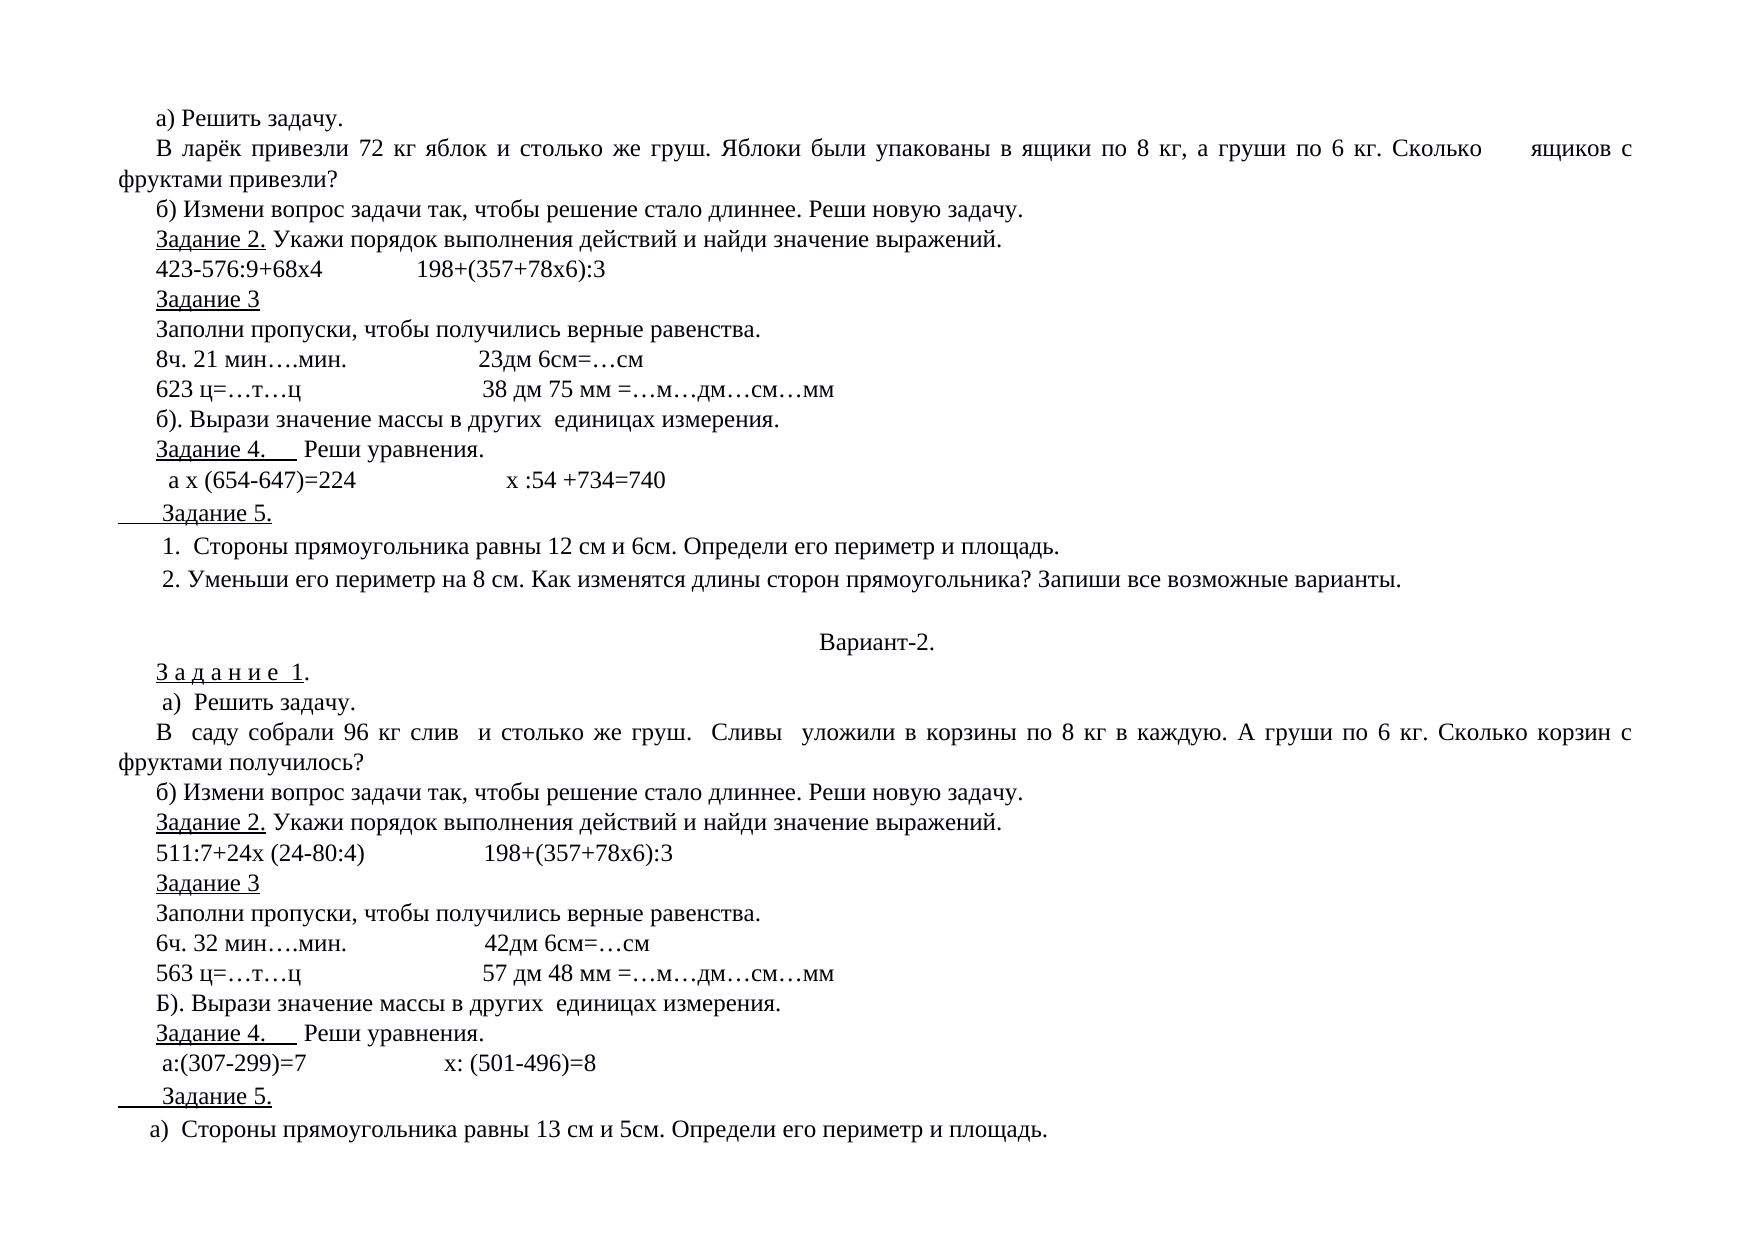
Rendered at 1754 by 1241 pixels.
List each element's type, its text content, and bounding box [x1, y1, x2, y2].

text а) Решить задачу. [118, 103, 1636, 132]
text 8ч. 21 мин….мин. 23дм 6см=…см [118, 344, 1636, 373]
text а х (654-647)=224 х :54 +734=740 [118, 465, 1636, 493]
text З а д а н и е 1. [118, 657, 1636, 686]
text а) Стороны прямоугольника равны 13 см и 5см. Определи его периметр и площадь. [118, 1114, 1636, 1143]
text Задание 3 [118, 868, 1636, 896]
text 6ч. 32 мин….мин. 42дм 6см=…см [118, 928, 1636, 957]
text Заполни пропуски, чтобы получились верные равенства. [118, 314, 1636, 343]
text В ларёк привезли 72 кг яблок и столько же груш. Яблоки были упакованы в ящики по 8 кг, а груши по 6 кг. Сколько ящиков с фруктами привезли? [118, 133, 1636, 192]
text а) Решить задачу. [118, 687, 1636, 716]
text Задание 4. Реши уравнения. [118, 1018, 1636, 1047]
text 623 ц=…т…ц 38 дм 75 мм =…м…дм…см…мм [118, 374, 1636, 403]
text Задание 2. Укажи порядок выполнения действий и найди значение выражений. [118, 807, 1636, 836]
text 563 ц=…т…ц 57 дм 48 мм =…м…дм…см…мм [118, 958, 1636, 987]
text Задание 4. Реши уравнения. [118, 434, 1636, 463]
text В саду собрали 96 кг слив и столько же груш. Сливы уложили в корзины по 8 кг в каждую. А груши по 6 кг. Сколько корзин с фруктами получилось? [118, 717, 1636, 776]
text Заполни пропуски, чтобы получились верные равенства. [118, 898, 1636, 927]
text б) Измени вопрос задачи так, чтобы решение стало длиннее. Реши новую задачу. [118, 194, 1636, 222]
text Задание 2. Укажи порядок выполнения действий и найди значение выражений. [118, 224, 1636, 253]
text 511:7+24х (24-80:4) 198+(357+78х6):3 [118, 838, 1636, 866]
text Б). Вырази значение массы в других единицах измерения. [118, 988, 1636, 1017]
text б). Вырази значение массы в других единицах измерения. [118, 404, 1636, 433]
text а:(307-299)=7 х: (501-496)=8 [118, 1048, 1636, 1077]
text 423-576:9+68х4 198+(357+78х6):3 [118, 254, 1636, 283]
text Задание 3 [118, 284, 1636, 313]
text Задание 5. [118, 498, 1636, 526]
text б) Измени вопрос задачи так, чтобы решение стало длиннее. Реши новую задачу. [118, 777, 1636, 806]
text 2. Уменьши его периметр на 8 см. Как изменятся длины сторон прямоугольника? Запиши все возможные варианты. [118, 564, 1636, 592]
text 1. Стороны прямоугольника равны 12 см и 6см. Определи его периметр и площадь. [118, 531, 1636, 559]
text Задание 5. [118, 1081, 1636, 1110]
text Вариант-2. [118, 627, 1636, 656]
